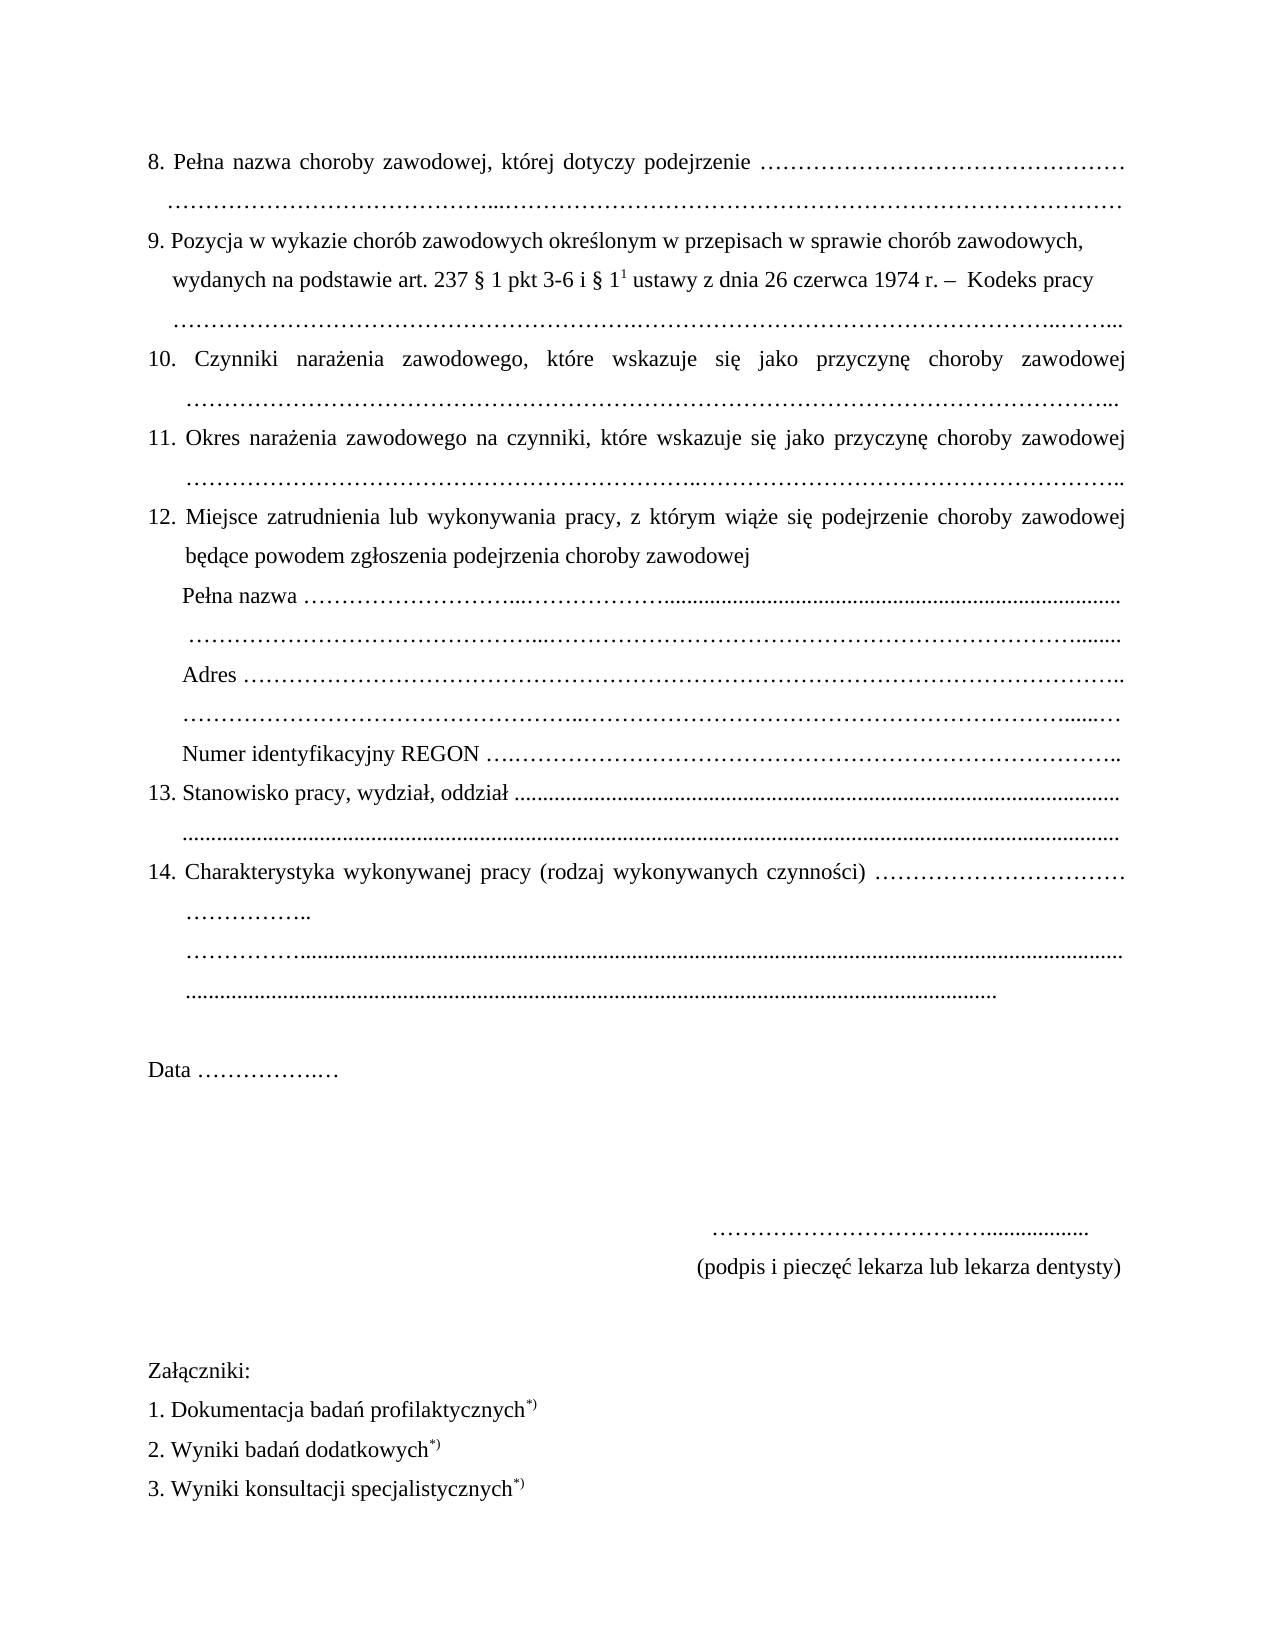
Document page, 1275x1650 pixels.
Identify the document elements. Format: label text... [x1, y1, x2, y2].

text .................................................................................................................................................................... [148, 819, 1127, 845]
text Pełna nazwa ………………………...………………................................................................................ [148, 582, 1127, 608]
text 13. Stanowisko pracy, wydział, oddział .......................................................................................................... [148, 779, 1127, 806]
text Załączniki: [148, 1357, 1127, 1383]
text wydanych na podstawie art. 237 § 1 pkt 3-6 i § 11 ustawy z dnia 26 czerwca 1974 r. – Kodeks pracy [166, 266, 1127, 292]
text 12. Miejsce zatrudnienia lub wykonywania pracy, z którym wiąże się podejrzenie choroby zawodowej będące powodem zgłoszenia podejrzenia choroby zawodowej [148, 503, 1127, 569]
text 11. Okres narażenia zawodowego na czynniki, które wskazuje się jako przyczynę choroby zawodowej …………………………………………………………..……………………………………………….. [148, 424, 1127, 490]
text ……………………………………………..………………………………………………………......… [148, 700, 1127, 727]
text (podpis i pieczęć lekarza lub lekarza dentysty) [148, 1253, 1127, 1279]
text ……………………………….................. [148, 1214, 1127, 1240]
text 2. Wyniki badań dodatkowych*) [148, 1436, 1127, 1462]
text 8. Pełna nazwa choroby zawodowej, której dotyczy podejrzenie ………………………………………… ……………………………………...……………………………………………………………………… [148, 148, 1127, 213]
text Adres …………………………………………………………………………………………………….. [148, 661, 1127, 687]
text 1. Dokumentacja badań profilaktycznych*) [148, 1397, 1127, 1423]
text ………………………………………...……………………………………………………………........ [148, 621, 1127, 648]
text Numer identyfikacyjny REGON ….…………………………………………………………………….. [148, 740, 1127, 766]
text Data …………….… [148, 1056, 1127, 1082]
text 3. Wyniki konsultacji specjalistycznych*) [148, 1476, 1127, 1502]
text 14. Charakterystyka wykonywanej pracy (rodzaj wykonywanych czynności) …………………………… ……………..…………….............................................................................................................................................................................................................................................................................................. [148, 858, 1127, 1003]
text 9. Pozycja w wykazie chorób zawodowych określonym w przepisach w sprawie chorób zawodowych, [148, 227, 1127, 253]
text 10. Czynniki narażenia zawodowego, które wskazuje się jako przyczynę choroby zawodowej …………………………………………………………………………………………………………... [148, 345, 1127, 411]
text …………………………………………………….………………………………………………..……... [166, 306, 1127, 332]
